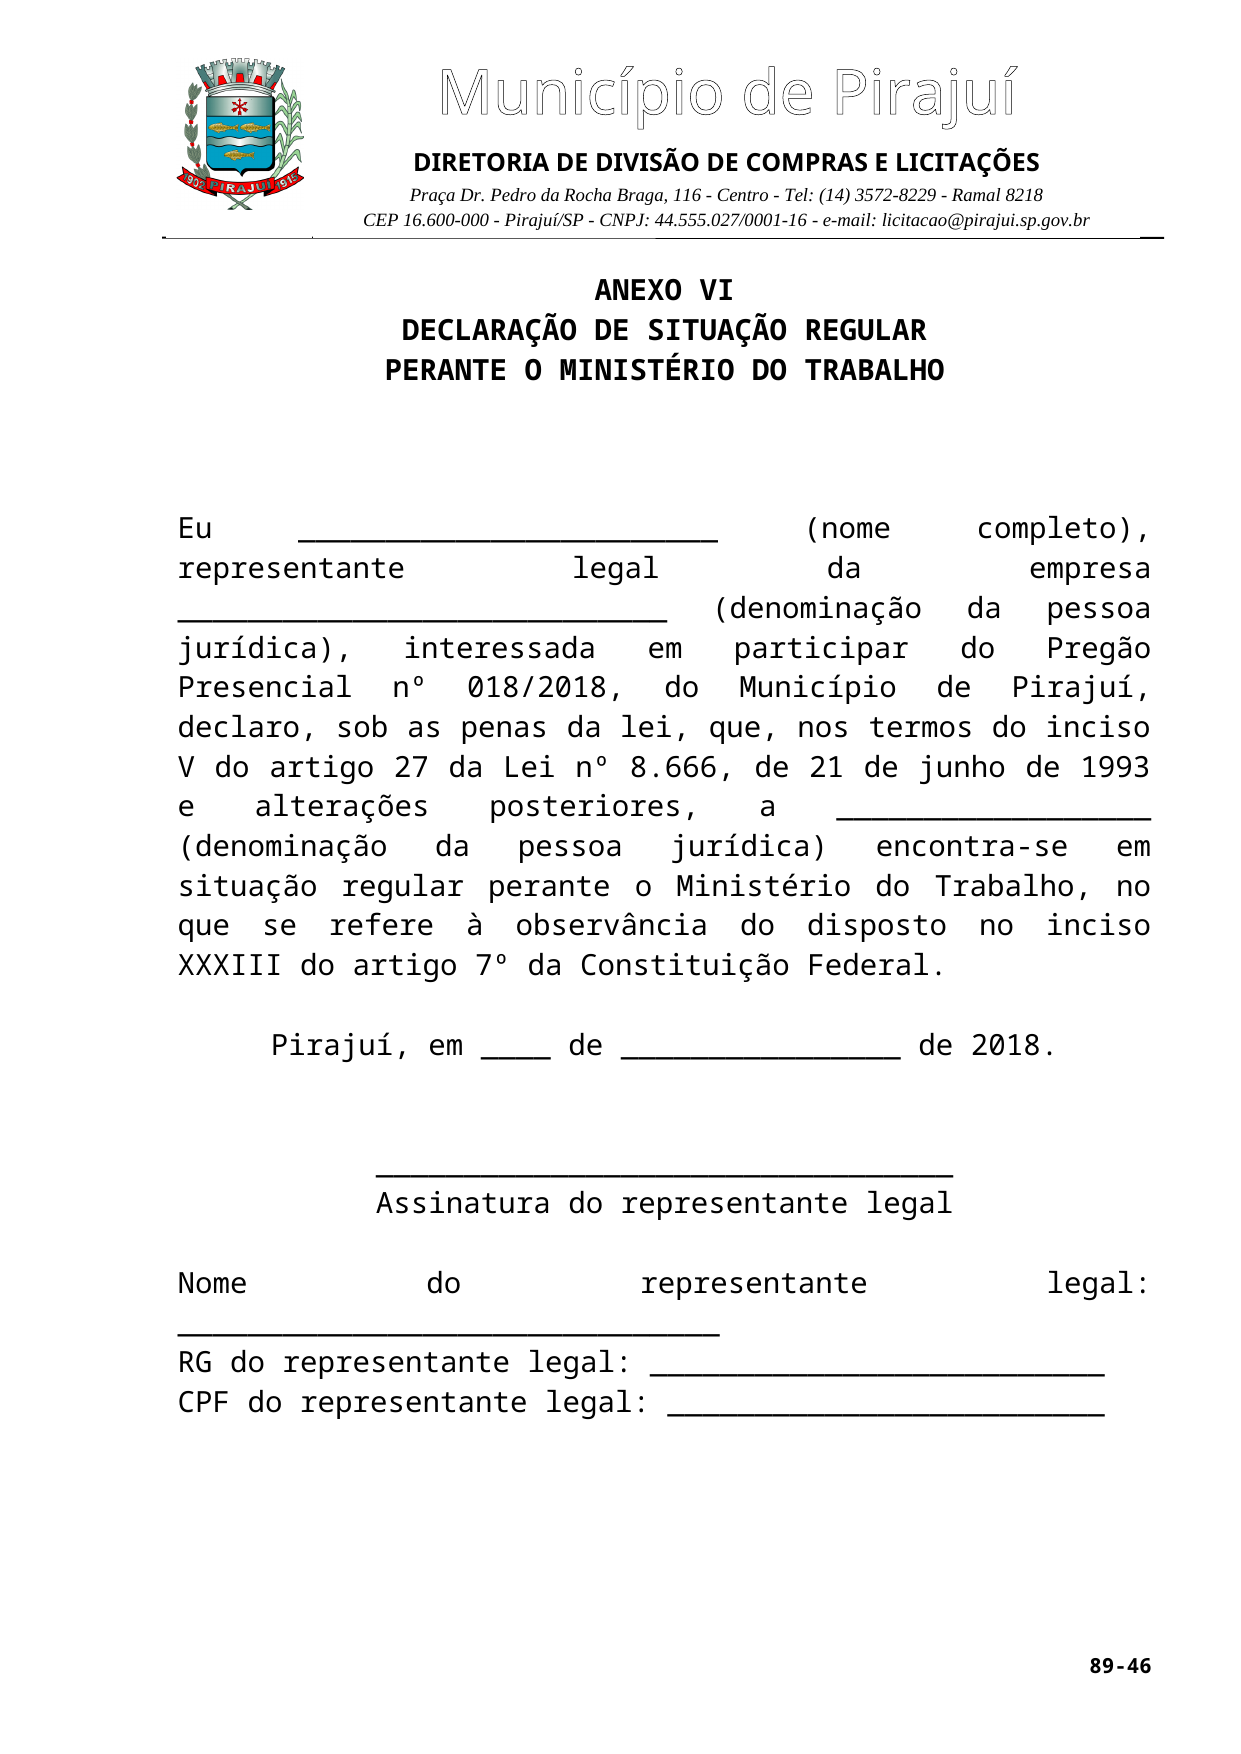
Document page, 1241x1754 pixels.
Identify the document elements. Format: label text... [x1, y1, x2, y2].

text DECLARAÇÃO DE SITUAÇÃO REGULAR [177, 309, 1152, 349]
text Eu ________________________ (nome completo), representante legal da empresa ____________________________ (denominação da pessoa jurídica), interessada em participar do Pregão Presencial nº 018/2018, do Município de Pirajuí, declaro, sob as penas da lei, que, nos termos do inciso V do artigo 27 da Lei nº 8.666, de 21 de junho de 1993 e alterações posteriores, a __________________ (denominação da pessoa jurídica) encontra-se em situação regular perante o Ministério do Trabalho, no que se refere à observância do disposto no inciso XXXIII do artigo 7º da Constituição Federal. [177, 508, 1152, 984]
text _________________________________ [177, 1143, 1152, 1182]
text Pirajuí, em ____ de ________________ de 2018. [177, 1024, 1152, 1063]
picture [176, 58, 304, 210]
text PERANTE O MINISTÉRIO DO TRABALHO [177, 349, 1152, 389]
text RG do representante legal: __________________________ [177, 1341, 1152, 1381]
text CPF do representante legal: _________________________ [177, 1381, 1152, 1421]
text ANEXO VI [177, 270, 1152, 309]
text Assinatura do representante legal [177, 1182, 1152, 1222]
text Nome do representante legal: _______________________________ [177, 1262, 1152, 1341]
